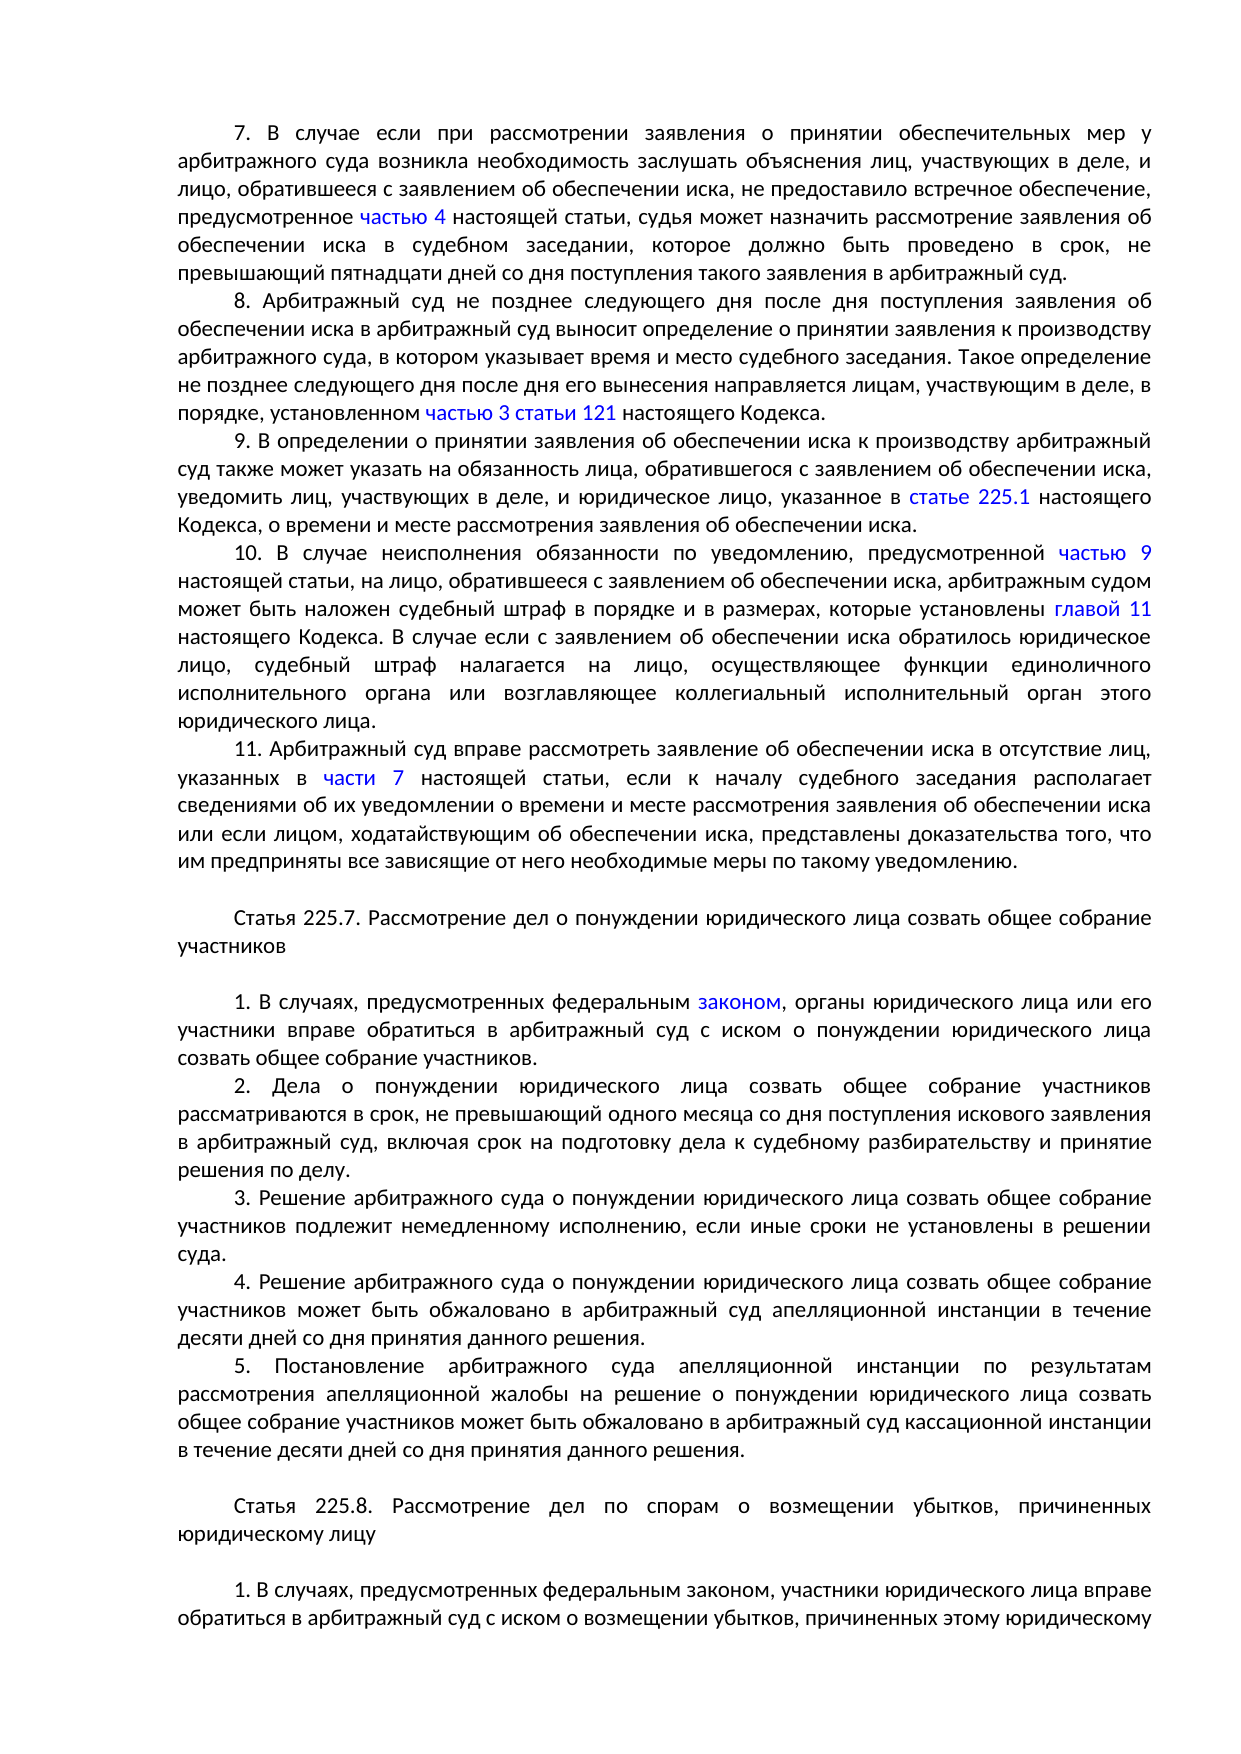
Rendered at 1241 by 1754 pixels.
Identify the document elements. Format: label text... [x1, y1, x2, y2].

text 10. В случае неисполнения обязанности по уведомлению, предусмотренной частью 9 настоящей статьи, на лицо, обратившееся с заявлением об обеспечении иска, арбитражным судом может быть наложен судебный штраф в порядке и в размерах, которые установлены главой 11 настоящего Кодекса. В случае если с заявлением об обеспечении иска обратилось юридическое лицо, судебный штраф налагается на лицо, осуществляющее функции единоличного исполнительного органа или возглавляющее коллегиальный исполнительный орган этого юридического лица. [177, 538, 1152, 734]
text Статья 225.7. Рассмотрение дел о понуждении юридического лица созвать общее собрание участников [177, 903, 1152, 959]
text 2. Дела о понуждении юридического лица созвать общее собрание участников рассматриваются в срок, не превышающий одного месяца со дня поступления искового заявления в арбитражный суд, включая срок на подготовку дела к судебному разбирательству и принятие решения по делу. [177, 1071, 1152, 1183]
text 4. Решение арбитражного суда о понуждении юридического лица созвать общее собрание участников может быть обжаловано в арбитражный суд апелляционной инстанции в течение десяти дней со дня принятия данного решения. [177, 1267, 1152, 1351]
text 9. В определении о принятии заявления об обеспечении иска к производству арбитражный суд также может указать на обязанность лица, обратившегося с заявлением об обеспечении иска, уведомить лиц, участвующих в деле, и юридическое лицо, указанное в статье 225.1 настоящего Кодекса, о времени и месте рассмотрения заявления об обеспечении иска. [177, 426, 1152, 538]
text 1. В случаях, предусмотренных федеральным законом, органы юридического лица или его участники вправе обратиться в арбитражный суд с иском о понуждении юридического лица созвать общее собрание участников. [177, 987, 1152, 1071]
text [177, 1575, 1152, 1631]
text 5. Постановление арбитражного суда апелляционной инстанции по результатам рассмотрения апелляционной жалобы на решение о понуждении юридического лица созвать общее собрание участников может быть обжаловано в арбитражный суд кассационной инстанции в течение десяти дней со дня принятия данного решения. [177, 1351, 1152, 1463]
text 8. Арбитражный суд не позднее следующего дня после дня поступления заявления об обеспечении иска в арбитражный суд выносит определение о принятии заявления к производству арбитражного суда, в котором указывает время и место судебного заседания. Такое определение не позднее следующего дня после дня его вынесения направляется лицам, участвующим в деле, в порядке, установленном частью 3 статьи 121 настоящего Кодекса. [177, 286, 1152, 426]
text 7. В случае если при рассмотрении заявления о принятии обеспечительных мер у арбитражного суда возникла необходимость заслушать объяснения лиц, участвующих в деле, и лицо, обратившееся с заявлением об обеспечении иска, не предоставило встречное обеспечение, предусмотренное частью 4 настоящей статьи, судья может назначить рассмотрение заявления об обеспечении иска в судебном заседании, которое должно быть проведено в срок, не превышающий пятнадцати дней со дня поступления такого заявления в арбитражный суд. [177, 118, 1152, 286]
text Статья 225.8. Рассмотрение дел по спорам о возмещении убытков, причиненных юридическому лицу [177, 1491, 1152, 1547]
text 3. Решение арбитражного суда о понуждении юридического лица созвать общее собрание участников подлежит немедленному исполнению, если иные сроки не установлены в решении суда. [177, 1183, 1152, 1267]
text 11. Арбитражный суд вправе рассмотреть заявление об обеспечении иска в отсутствие лиц, указанных в части 7 настоящей статьи, если к началу судебного заседания располагает сведениями об их уведомлении о времени и месте рассмотрения заявления об обеспечении иска или если лицом, ходатайствующим об обеспечении иска, представлены доказательства того, что им предприняты все зависящие от него необходимые меры по такому уведомлению. [177, 734, 1152, 875]
